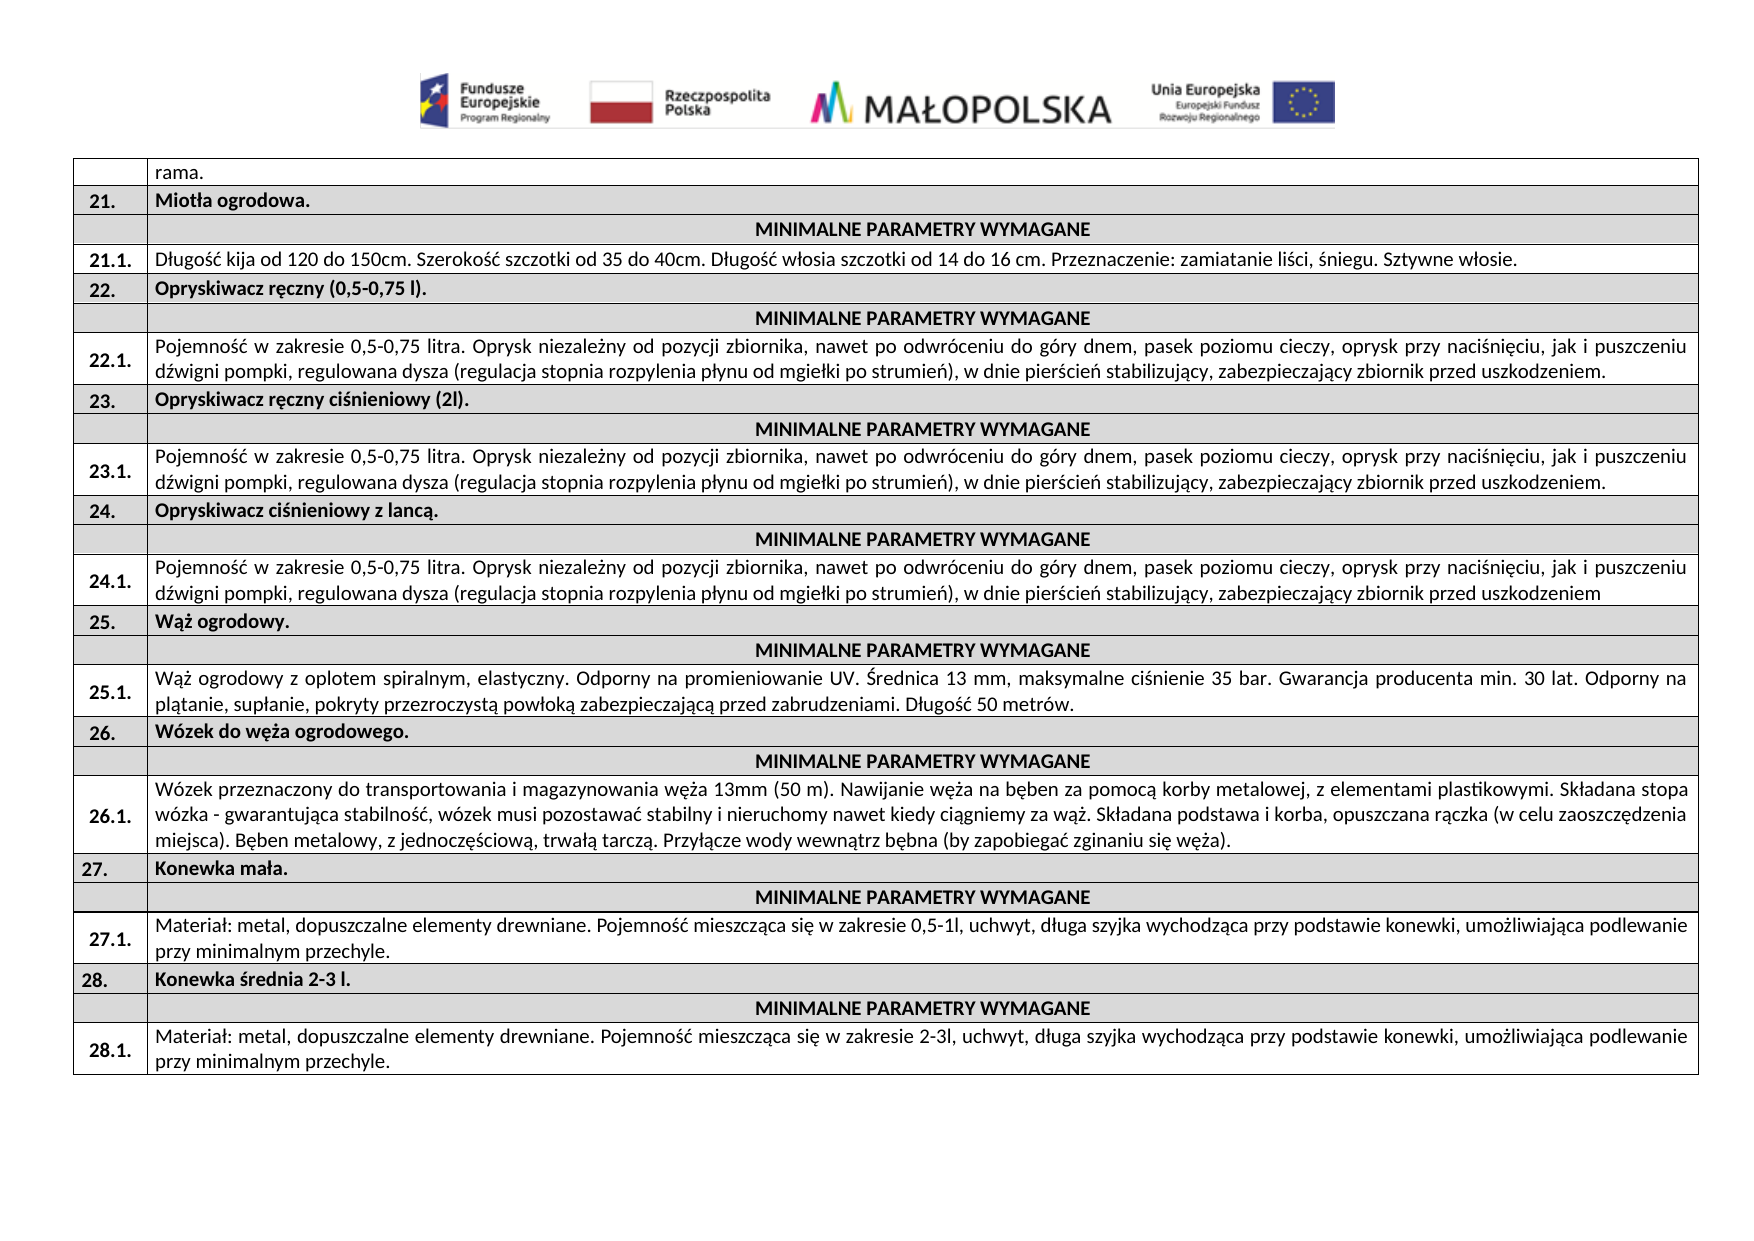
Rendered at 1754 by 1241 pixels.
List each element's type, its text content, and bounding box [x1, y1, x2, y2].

table_cell [74, 964, 147, 993]
table_cell [74, 304, 147, 332]
table_cell MINIMALNE PARAMETRY WYMAGANE [148, 994, 1698, 1022]
table_cell Opryskiwacz ręczny ciśnieniowy (2l). [148, 385, 1698, 413]
table_cell Materiał: metal, dopuszczalne elementy drewniane. Pojemność mieszcząca się w zakresie 2-3l, uchwyt, długa szyjka wychodząca przy podstawie konewki, umożliwiająca podlewanie przy minimalnym przechyle. [148, 1023, 1698, 1074]
table_cell [74, 994, 147, 1022]
table_cell Pojemność w zakresie 0,5-0,75 litra. Oprysk niezależny od pozycji zbiornika, nawet po odwróceniu do góry dnem, pasek poziomu cieczy, oprysk przy naciśnięciu, jak i puszczeniu dźwigni pompki, regulowana dysza (regulacja stopnia rozpylenia płynu od mgiełki po strumień), w dnie pierścień stabilizujący, zabezpieczający zbiornik przed uszkodzeniem. [148, 444, 1698, 494]
table_cell Miotła ogrodowa. [148, 186, 1698, 214]
table_cell [74, 215, 147, 243]
table_cell [74, 385, 147, 413]
table_cell [74, 636, 147, 664]
table_cell Konewka średnia 2-3 l. [148, 964, 1698, 993]
table_cell [74, 747, 147, 775]
table_cell [74, 186, 147, 214]
table_cell [74, 525, 147, 553]
table_cell MINIMALNE PARAMETRY WYMAGANE [148, 215, 1698, 243]
table_cell [74, 606, 147, 635]
table_cell MINIMALNE PARAMETRY WYMAGANE [148, 414, 1698, 443]
table_cell Opryskiwacz ciśnieniowy z lancą. [148, 496, 1698, 524]
table_cell [74, 274, 147, 302]
table_cell [74, 854, 147, 882]
table_cell Pojemność w zakresie 0,5-0,75 litra. Oprysk niezależny od pozycji zbiornika, nawet po odwróceniu do góry dnem, pasek poziomu cieczy, oprysk przy naciśnięciu, jak i puszczeniu dźwigni pompki, regulowana dysza (regulacja stopnia rozpylenia płynu od mgiełki po strumień), w dnie pierścień stabilizujący, zabezpieczający zbiornik przed uszkodzeniem [148, 555, 1698, 605]
table_cell MINIMALNE PARAMETRY WYMAGANE [148, 883, 1698, 911]
picture [419, 73, 1335, 130]
table_cell MINIMALNE PARAMETRY WYMAGANE [148, 747, 1698, 775]
table_cell [74, 665, 147, 716]
table_cell Długość kija od 120 do 150cm. Szerokość szczotki od 35 do 40cm. Długość włosia szczotki od 14 do 16 cm. Przeznaczenie: zamiatanie liści, śniegu. Sztywne włosie. [148, 245, 1698, 273]
table_cell [74, 159, 147, 184]
table_cell [74, 414, 147, 443]
table_cell [74, 913, 147, 963]
table_cell [74, 776, 147, 852]
table_cell [74, 555, 147, 605]
table_cell Pojemność w zakresie 0,5-0,75 litra. Oprysk niezależny od pozycji zbiornika, nawet po odwróceniu do góry dnem, pasek poziomu cieczy, oprysk przy naciśnięciu, jak i puszczeniu dźwigni pompki, regulowana dysza (regulacja stopnia rozpylenia płynu od mgiełki po strumień), w dnie pierścień stabilizujący, zabezpieczający zbiornik przed uszkodzeniem. [148, 333, 1698, 384]
table_cell [74, 444, 147, 494]
table_cell Materiał: metal, dopuszczalne elementy drewniane. Pojemność mieszcząca się w zakresie 0,5-1l, uchwyt, długa szyjka wychodząca przy podstawie konewki, umożliwiająca podlewanie przy minimalnym przechyle. [148, 913, 1698, 963]
table_cell [74, 717, 147, 746]
table_cell Wąż ogrodowy z oplotem spiralnym, elastyczny. Odporny na promieniowanie UV. Średnica 13 mm, maksymalne ciśnienie 35 bar. Gwarancja producenta min. 30 lat. Odporny na plątanie, supłanie, pokryty przezroczystą powłoką zabezpieczającą przed zabrudzeniami. Długość 50 metrów. [148, 665, 1698, 716]
table_cell [74, 245, 147, 273]
table_cell Wózek przeznaczony do transportowania i magazynowania węża 13mm (50 m). Nawijanie węża na bęben za pomocą korby metalowej, z elementami plastikowymi. Składana stopa wózka - gwarantująca stabilność, wózek musi pozostawać stabilny i nieruchomy nawet kiedy ciągniemy za wąż. Składana podstawa i korba, opuszczana rączka (w celu zaoszczędzenia miejsca). Bęben metalowy, z jednoczęściową, trwałą tarczą. Przyłącze wody wewnątrz bębna (by zapobiegać zginaniu się węża). [148, 776, 1698, 852]
table_cell [74, 333, 147, 384]
table_cell Wąż ogrodowy. [148, 606, 1698, 635]
table_cell MINIMALNE PARAMETRY WYMAGANE [148, 525, 1698, 553]
table_cell Konewka mała. [148, 854, 1698, 882]
table_cell Opryskiwacz ręczny (0,5-0,75 l). [148, 274, 1698, 302]
table_cell [74, 1023, 147, 1074]
table_cell [74, 496, 147, 524]
table_cell Wózek do węża ogrodowego. [148, 717, 1698, 746]
table_cell [74, 883, 147, 911]
table_cell MINIMALNE PARAMETRY WYMAGANE [148, 304, 1698, 332]
table_cell MINIMALNE PARAMETRY WYMAGANE [148, 636, 1698, 664]
